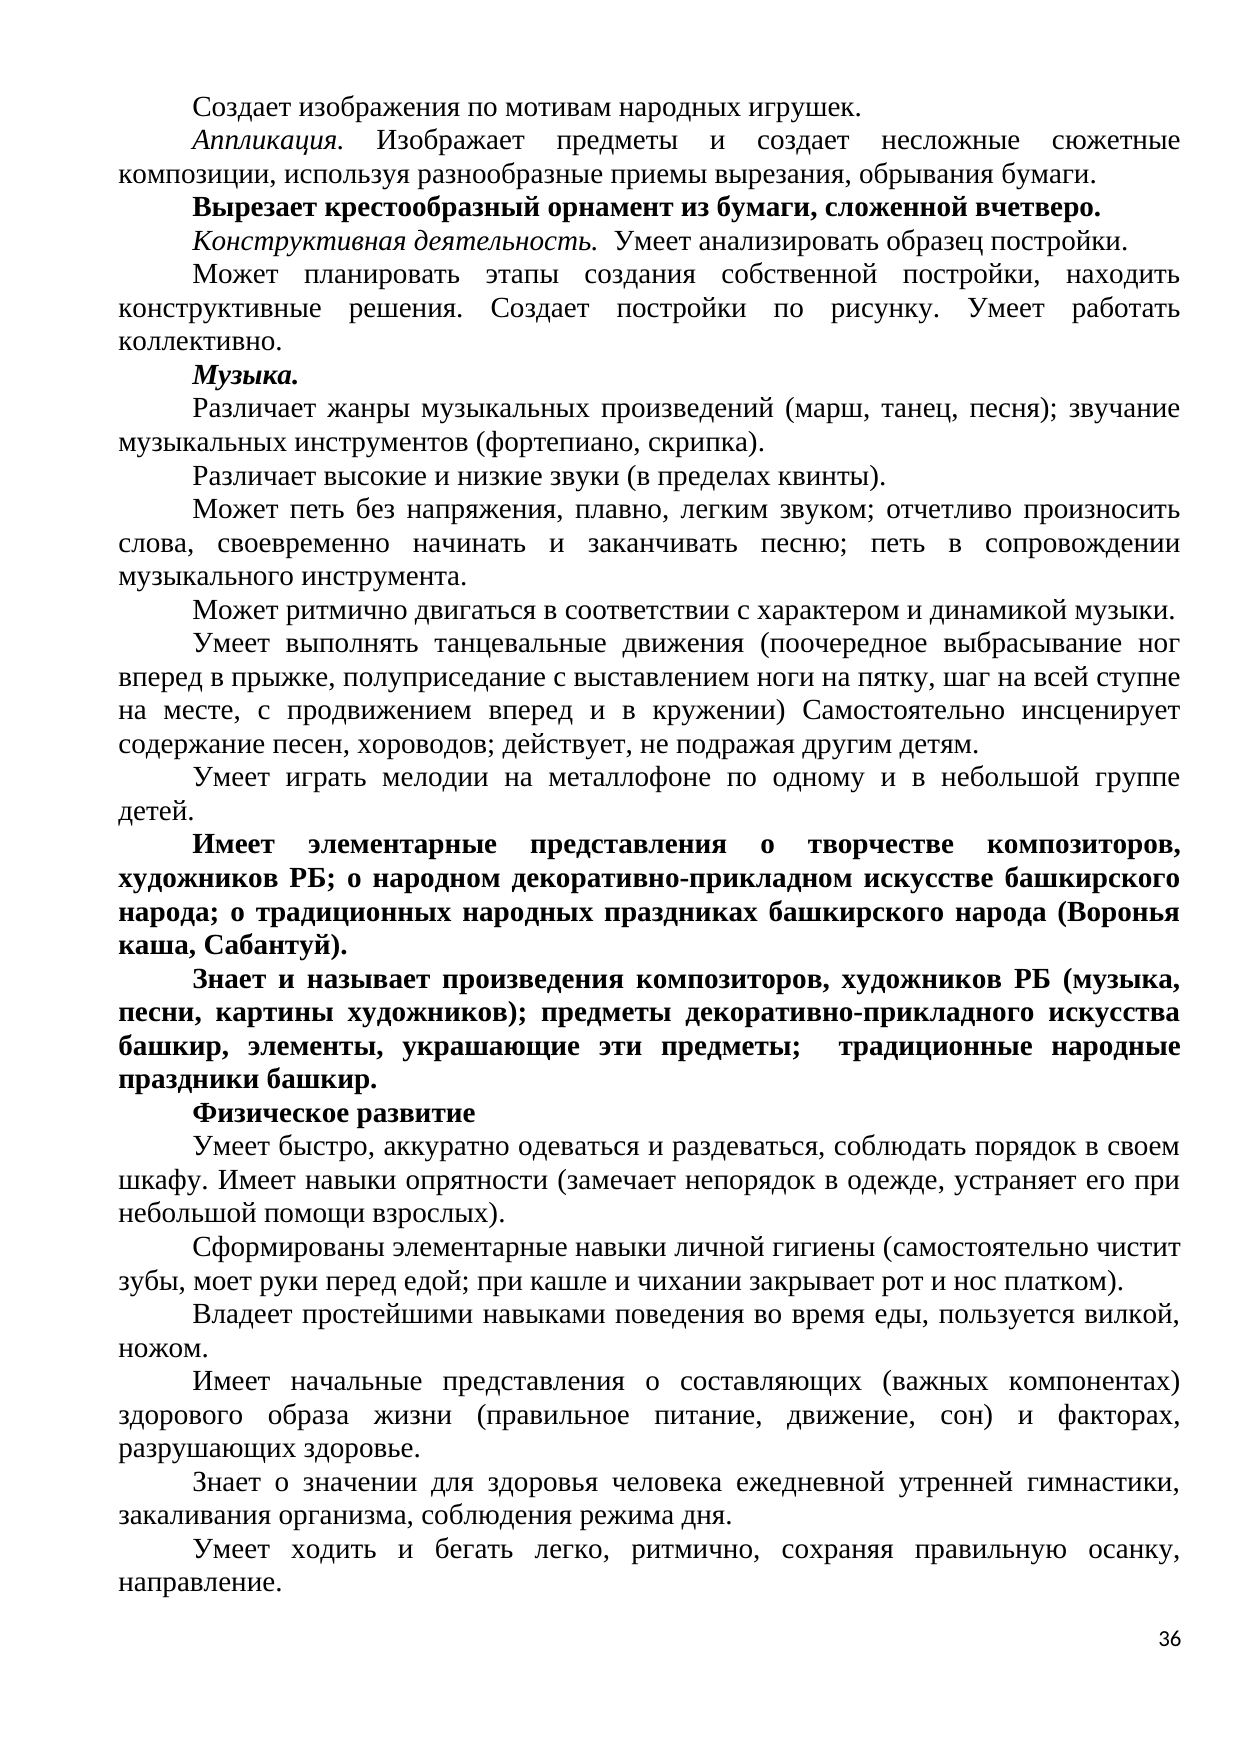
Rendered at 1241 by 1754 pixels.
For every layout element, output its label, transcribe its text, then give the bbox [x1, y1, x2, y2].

text Различает высокие и низкие звуки (в пределах квинты). [118, 458, 1181, 491]
text Музыка. [118, 357, 1181, 391]
text Создает изображения по мотивам народных игрушек. [118, 89, 1181, 122]
text Конструктивная деятельность. Умеет анализировать образец постройки. [118, 223, 1181, 256]
text Владеет простейшими навыками поведения во время еды, пользуется вилкой, ножом. [118, 1296, 1181, 1363]
text Аппликация. Изображает предметы и создает несложные сюжетные композиции, используя разнообразные приемы вырезания, обрывания бумаги. [118, 122, 1181, 189]
text Может планировать этапы создания собственной постройки, находить конструктивные решения. Создает постройки по рисунку. Умеет работать коллективно. [118, 256, 1181, 357]
text Вырезает крестообразный орнамент из бумаги, сложенной вчетверо. [118, 189, 1181, 223]
text Может ритмично двигаться в соответствии с характером и динамикой музыки. [118, 592, 1181, 625]
text Имеет элементарные представления о творчестве композиторов, художников РБ; о народном декоративно-прикладном искусстве башкирского народа; о традиционных народных праздниках башкирского народа (Воронья каша, Сабантуй). [118, 827, 1181, 961]
text Знает о значении для здоровья человека ежедневной утренней гимнастики, закаливания организма, соблюдения режима дня. [118, 1464, 1181, 1531]
text Различает жанры музыкальных произведений (марш, танец, песня); звучание музыкальных инструментов (фортепиано, скрипка). [118, 391, 1181, 458]
text Физическое развитие [118, 1095, 1181, 1128]
text Умеет играть мелодии на металлофоне по одному и в небольшой группе детей. [118, 759, 1181, 827]
text Умеет ходить и бегать легко, ритмично, сохраняя правильную осанку, направление. [118, 1531, 1181, 1598]
text Умеет выполнять танцевальные движения (поочередное выбрасывание ног вперед в прыжке, полуприседание с выставлением ноги на пятку, шаг на всей ступне на месте, с продвижением вперед и в кружении) Самостоятельно инсценирует содержание песен, хороводов; действует, не подражая другим детям. [118, 625, 1181, 759]
text Имеет начальные представления о составляющих (важных компонентах) здорового образа жизни (правильное питание, движение, сон) и факторах, разрушающих здоровье. [118, 1363, 1181, 1464]
text Может петь без напряжения, плавно, легким звуком; отчетливо произносить слова, своевременно начинать и заканчивать песню; петь в сопровождении музыкального инструмента. [118, 491, 1181, 592]
text Сформированы элементарные навыки личной гигиены (самостоятельно чистит зубы, моет руки перед едой; при кашле и чихании закрывает рот и нос платком). [118, 1229, 1181, 1296]
text Знает и называет произведения композиторов, художников РБ (музыка, песни, картины художников); предметы декоративно-прикладного искусства башкир, элементы, украшающие эти предметы; традиционные народные праздники башкир. [118, 961, 1181, 1095]
text Умеет быстро, аккуратно одеваться и раздеваться, соблюдать порядок в своем шкафу. Имеет навыки опрятности (замечает непорядок в одежде, устраняет его при небольшой помощи взрослых). [118, 1128, 1181, 1229]
